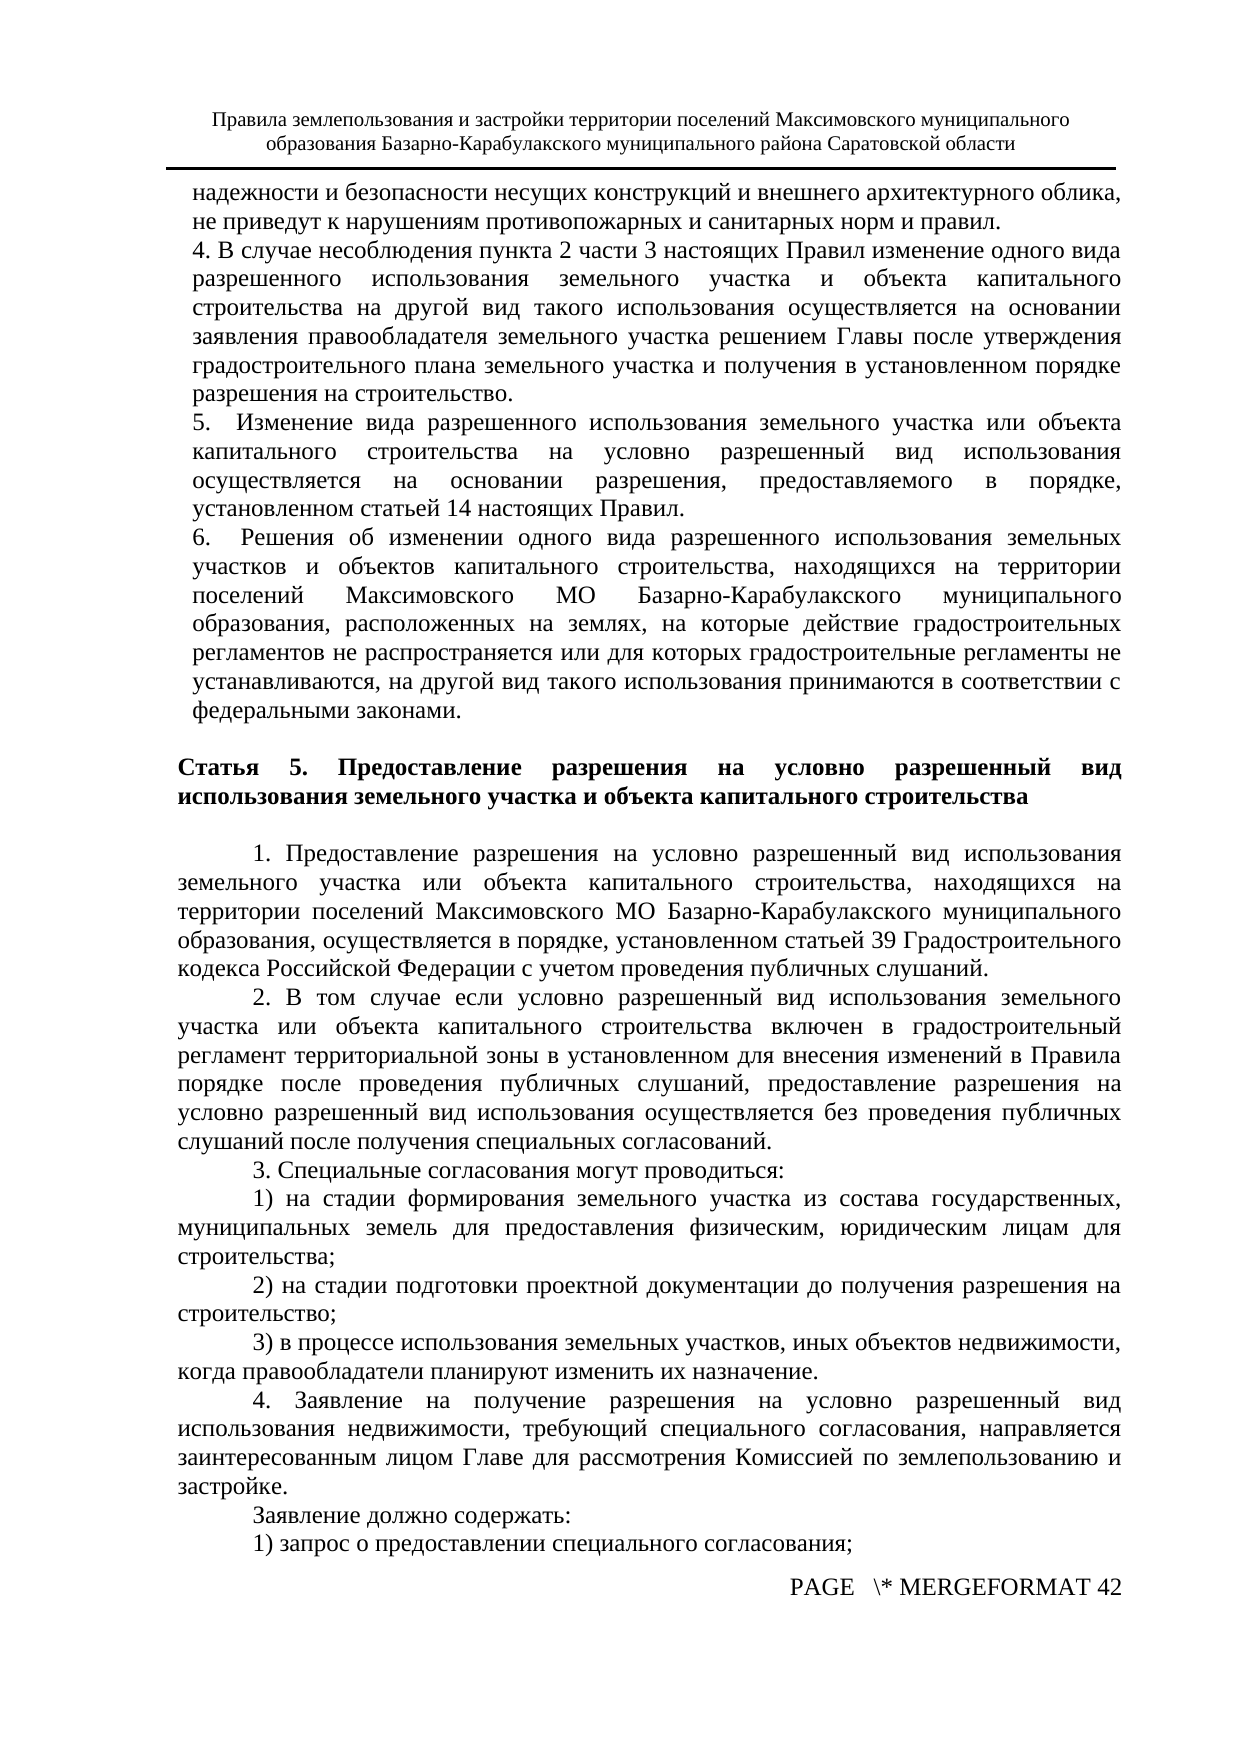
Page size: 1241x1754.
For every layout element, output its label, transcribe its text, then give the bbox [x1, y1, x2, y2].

text 1. Предоставление разрешения на условно разрешенный вид использования земельного участка или объекта капитального строительства, находящихся на территории поселений Максимовского МО Базарно-Карабулакского муниципального образования, осуществляется в порядке, установленном статьей 39 Градостроительного кодекса Российской Федерации с учетом проведения публичных слушаний. [177, 838, 1122, 982]
text 6. Решения об изменении одного вида разрешенного использования земельных участков и объектов капитального строительства, находящихся на территории поселений Максимовского МО Базарно-Карабулакского муниципального образования, расположенных на землях, на которые действие градостроительных регламентов не распространяется или для которых градостроительные регламенты не устанавливаются, на другой вид такого использования принимаются в соответствии с федеральными законами. [192, 522, 1122, 723]
text Заявление должно содержать: [177, 1500, 1122, 1528]
text 1) запрос о предоставлении специального согласования; [177, 1528, 1122, 1557]
text 2. В том случае если условно разрешенный вид использования земельного участка или объекта капитального строительства включен в градостроительный регламент территориальной зоны в установленном для внесения изменений в Правила порядке после проведения публичных слушаний, предоставление разрешения на условно разрешенный вид использования осуществляется без проведения публичных слушаний после получения специальных согласований. [177, 982, 1122, 1155]
text 2) на стадии подготовки проектной документации до получения разрешения на строительство; [177, 1270, 1122, 1327]
text 4. Заявление на получение разрешения на условно разрешенный вид использования недвижимости, требующий специального согласования, направляется заинтересованным лицом Главе для рассмотрения Комиссией по землепользованию и застройке. [177, 1385, 1122, 1500]
text Статья 5. Предоставление разрешения на условно разрешенный вид использования земельного участка и объекта капитального строительства [177, 752, 1122, 810]
text 5. Изменение вида разрешенного использования земельного участка или объекта капитального строительства на условно разрешенный вид использования осуществляется на основании разрешения, предоставляемого в порядке, установленном статьей 14 настоящих Правил. [192, 407, 1122, 522]
text 3) в процессе использования земельных участков, иных объектов недвижимости, когда правообладатели планируют изменить их назначение. [177, 1327, 1122, 1385]
text 4. В случае несоблюдения пункта 2 части 3 настоящих Правил изменение одного вида разрешенного использования земельного участка и объекта капитального строительства на другой вид такого использования осуществляется на основании заявления правообладателя земельного участка решением Главы после утверждения градостроительного плана земельного участка и получения в установленном порядке разрешения на строительство. [192, 235, 1122, 407]
text 1) на стадии формирования земельного участка из состава государственных, муниципальных земель для предоставления физическим, юридическим лицам для строительства; [177, 1183, 1122, 1270]
text 3. Специальные согласования могут проводиться: [177, 1155, 1122, 1183]
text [192, 177, 1122, 235]
